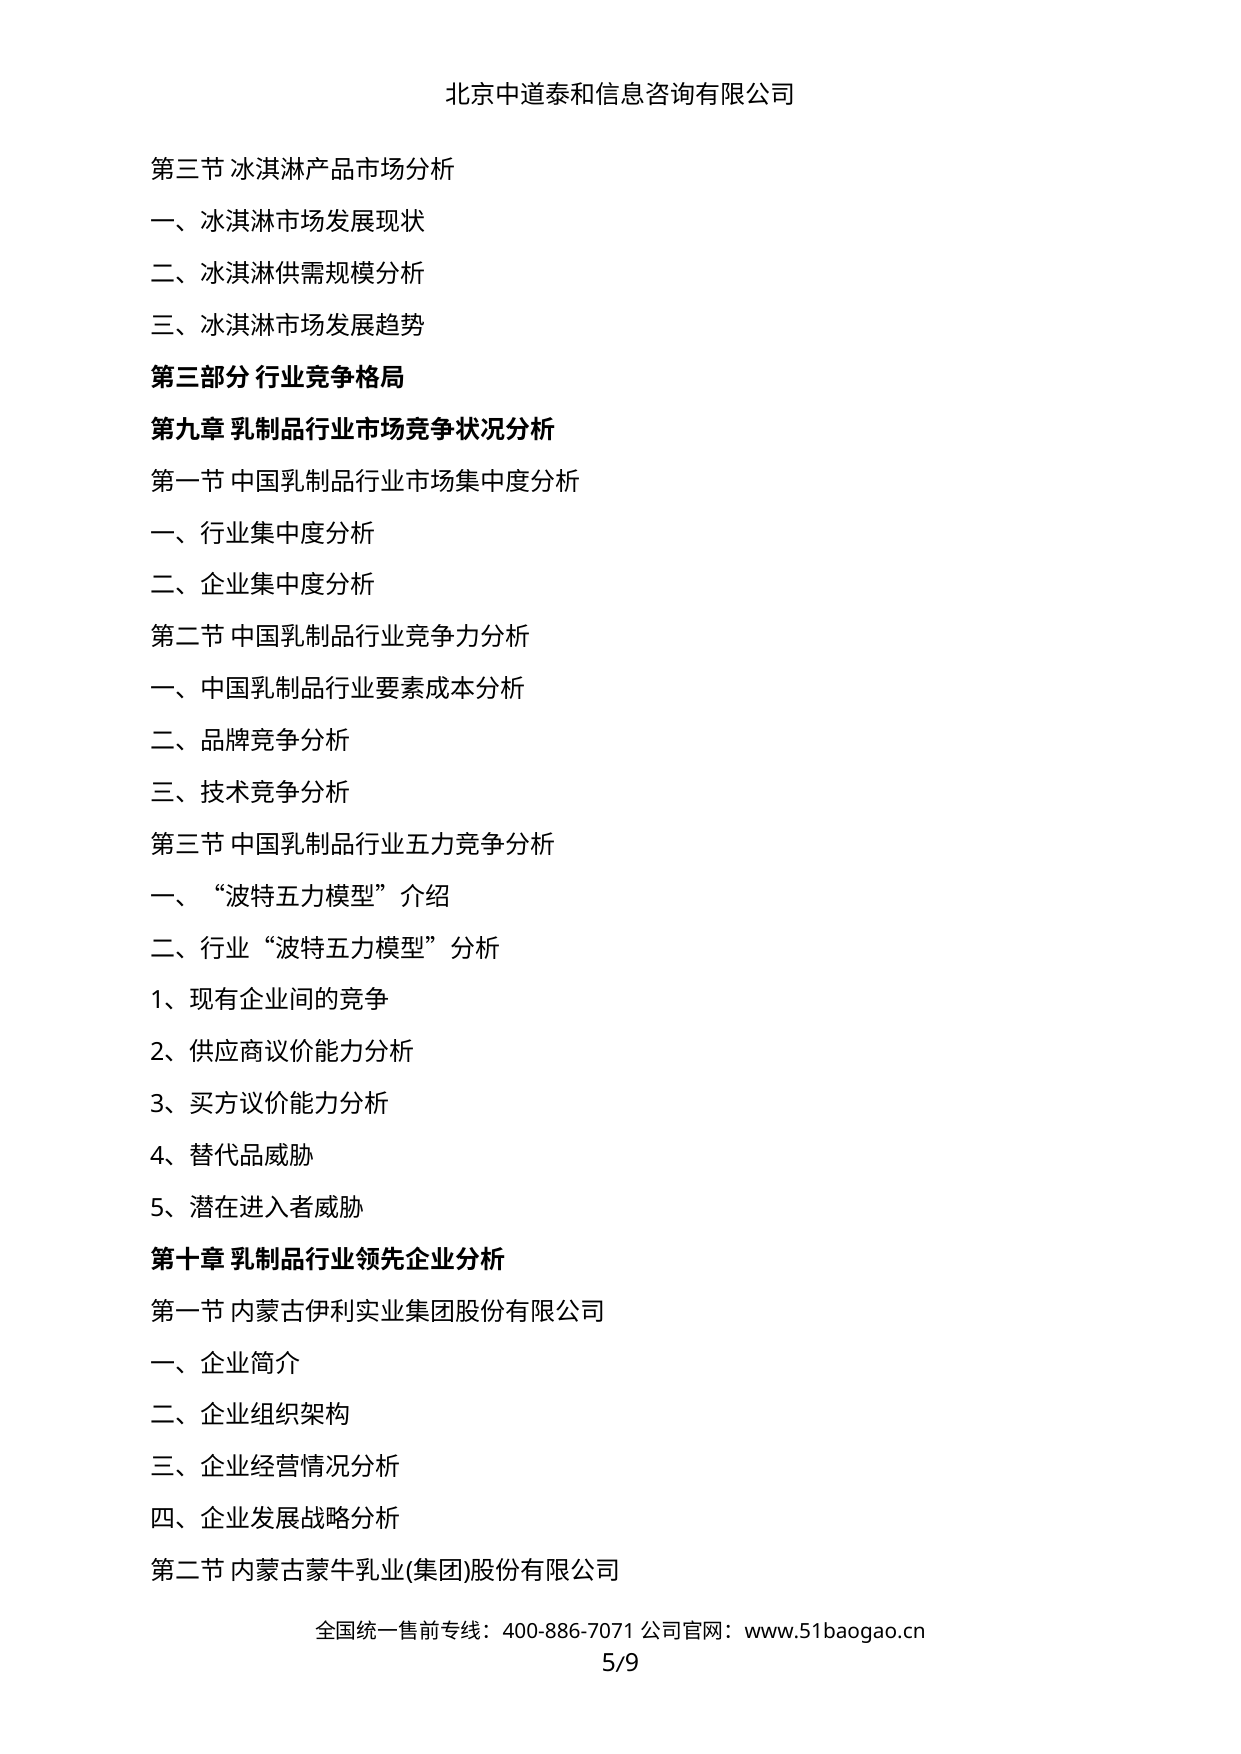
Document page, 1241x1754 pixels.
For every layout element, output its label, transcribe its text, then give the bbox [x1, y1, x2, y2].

text 一、企业简介 [150, 1343, 1090, 1379]
text 第一节 中国乳制品行业市场集中度分析 [150, 461, 1090, 497]
text 二、品牌竞争分析 [150, 721, 1090, 757]
text 三、技术竞争分析 [150, 772, 1090, 809]
text 第二节 中国乳制品行业竞争力分析 [150, 617, 1090, 653]
text 2、供应商议价能力分析 [150, 1032, 1090, 1068]
text 1、现有企业间的竞争 [150, 980, 1090, 1016]
text 第十章 乳制品行业领先企业分析 [150, 1239, 1090, 1276]
text 一、“波特五力模型”介绍 [150, 876, 1090, 912]
text 一、冰淇淋市场发展现状 [150, 202, 1090, 238]
text 第三节 冰淇淋产品市场分析 [150, 150, 1090, 186]
text 二、企业集中度分析 [150, 565, 1090, 601]
text 第二节 内蒙古蒙牛乳业(集团)股份有限公司 [150, 1551, 1090, 1587]
text 第三部分 行业竞争格局 [150, 357, 1090, 394]
text 5、潜在进入者威胁 [150, 1187, 1090, 1224]
text 三、企业经营情况分析 [150, 1447, 1090, 1483]
text 一、行业集中度分析 [150, 513, 1090, 549]
text 3、买方议价能力分析 [150, 1084, 1090, 1120]
text 一、中国乳制品行业要素成本分析 [150, 669, 1090, 705]
text 二、行业“波特五力模型”分析 [150, 928, 1090, 964]
text 三、冰淇淋市场发展趋势 [150, 306, 1090, 342]
text 第三节 中国乳制品行业五力竞争分析 [150, 824, 1090, 861]
text 第一节 内蒙古伊利实业集团股份有限公司 [150, 1291, 1090, 1327]
text 第九章 乳制品行业市场竞争状况分析 [150, 409, 1090, 446]
text 4、替代品威胁 [150, 1136, 1090, 1172]
text 四、企业发展战略分析 [150, 1499, 1090, 1535]
text 二、冰淇淋供需规模分析 [150, 254, 1090, 290]
text 二、企业组织架构 [150, 1395, 1090, 1431]
